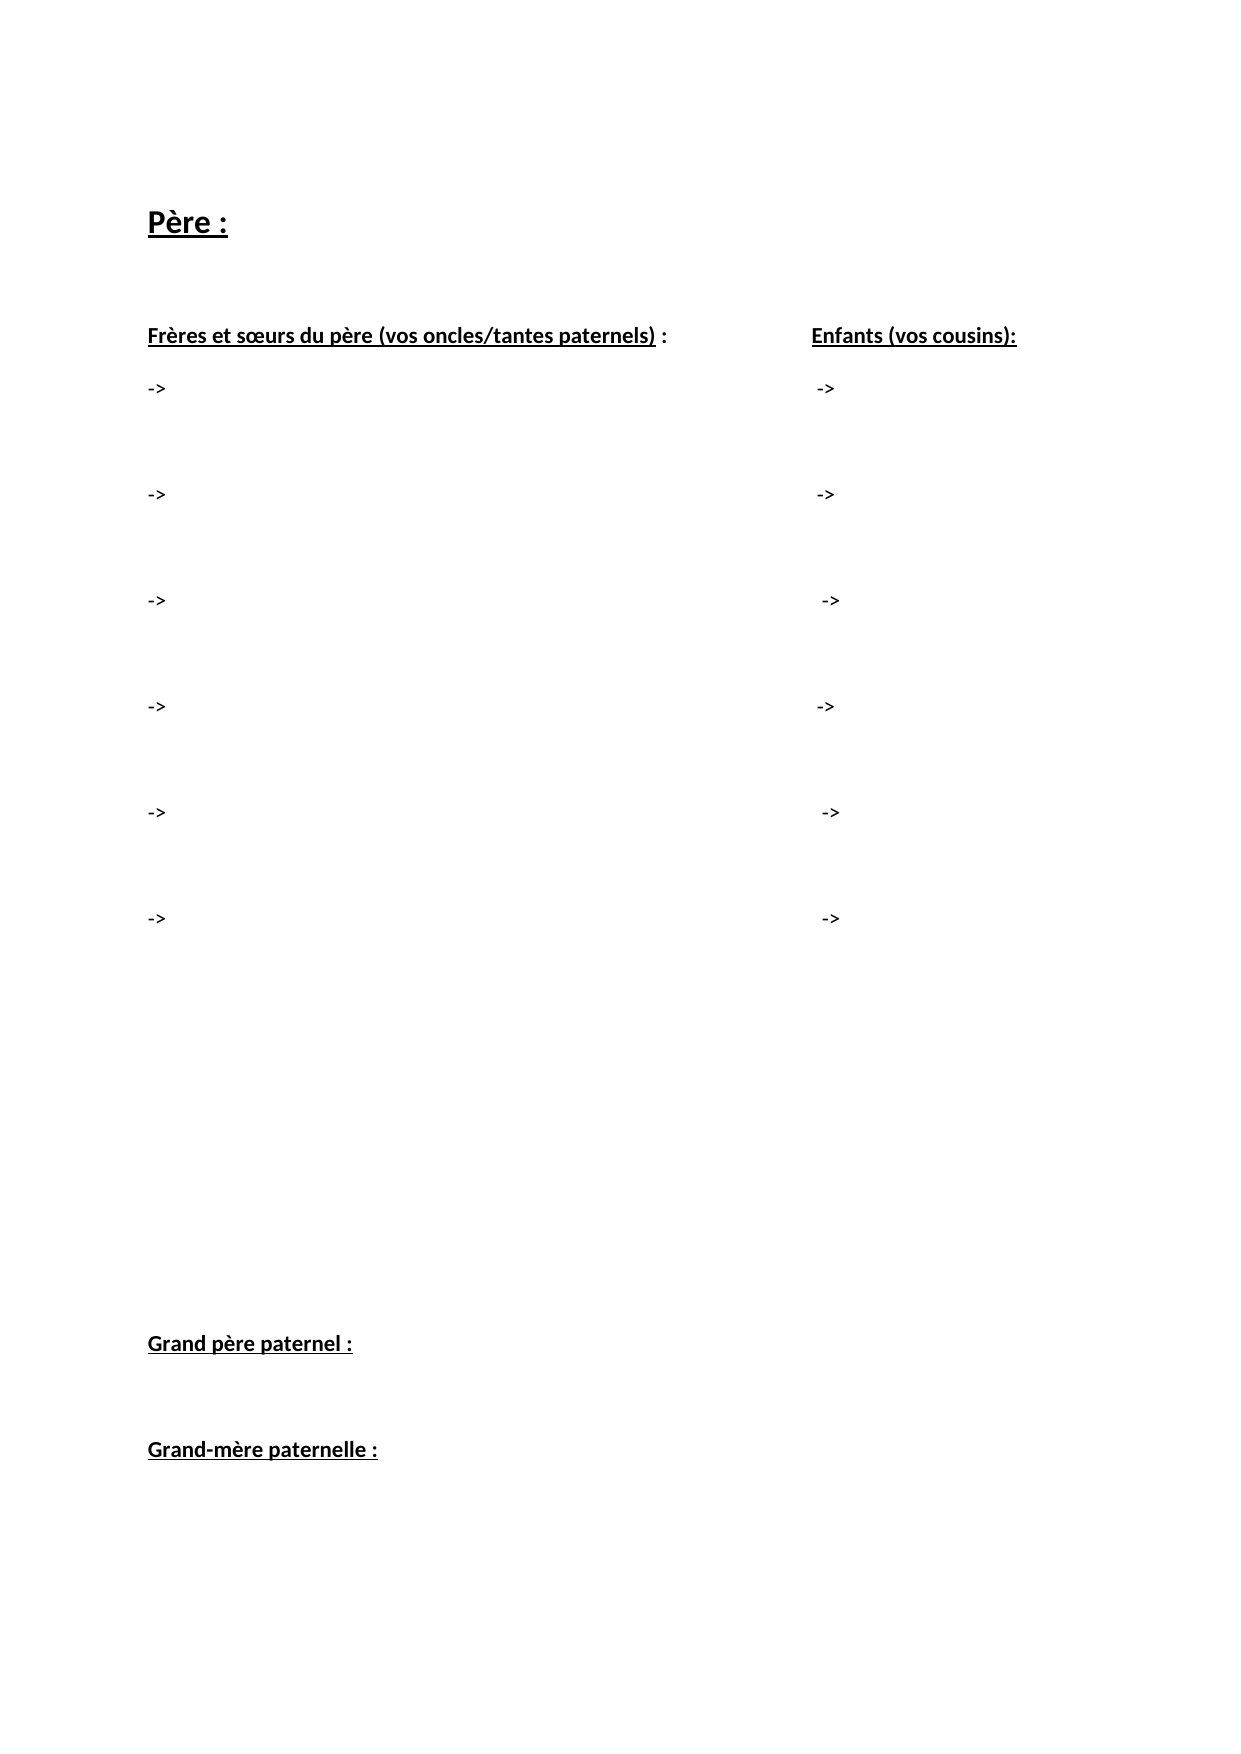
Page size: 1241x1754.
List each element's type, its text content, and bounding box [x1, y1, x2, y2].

text -> -> [148, 586, 1093, 614]
text -> -> [148, 904, 1093, 932]
text Grand-mère paternelle : [148, 1435, 1093, 1463]
text Père : [148, 201, 1093, 241]
text -> -> [148, 374, 1093, 402]
text Grand père paternel : [148, 1329, 1093, 1357]
text Frères et sœurs du père (vos oncles/tantes paternels) : Enfants (vos cousins): [148, 321, 1093, 349]
text -> -> [148, 480, 1093, 508]
text -> -> [148, 798, 1093, 826]
text -> -> [148, 692, 1093, 720]
